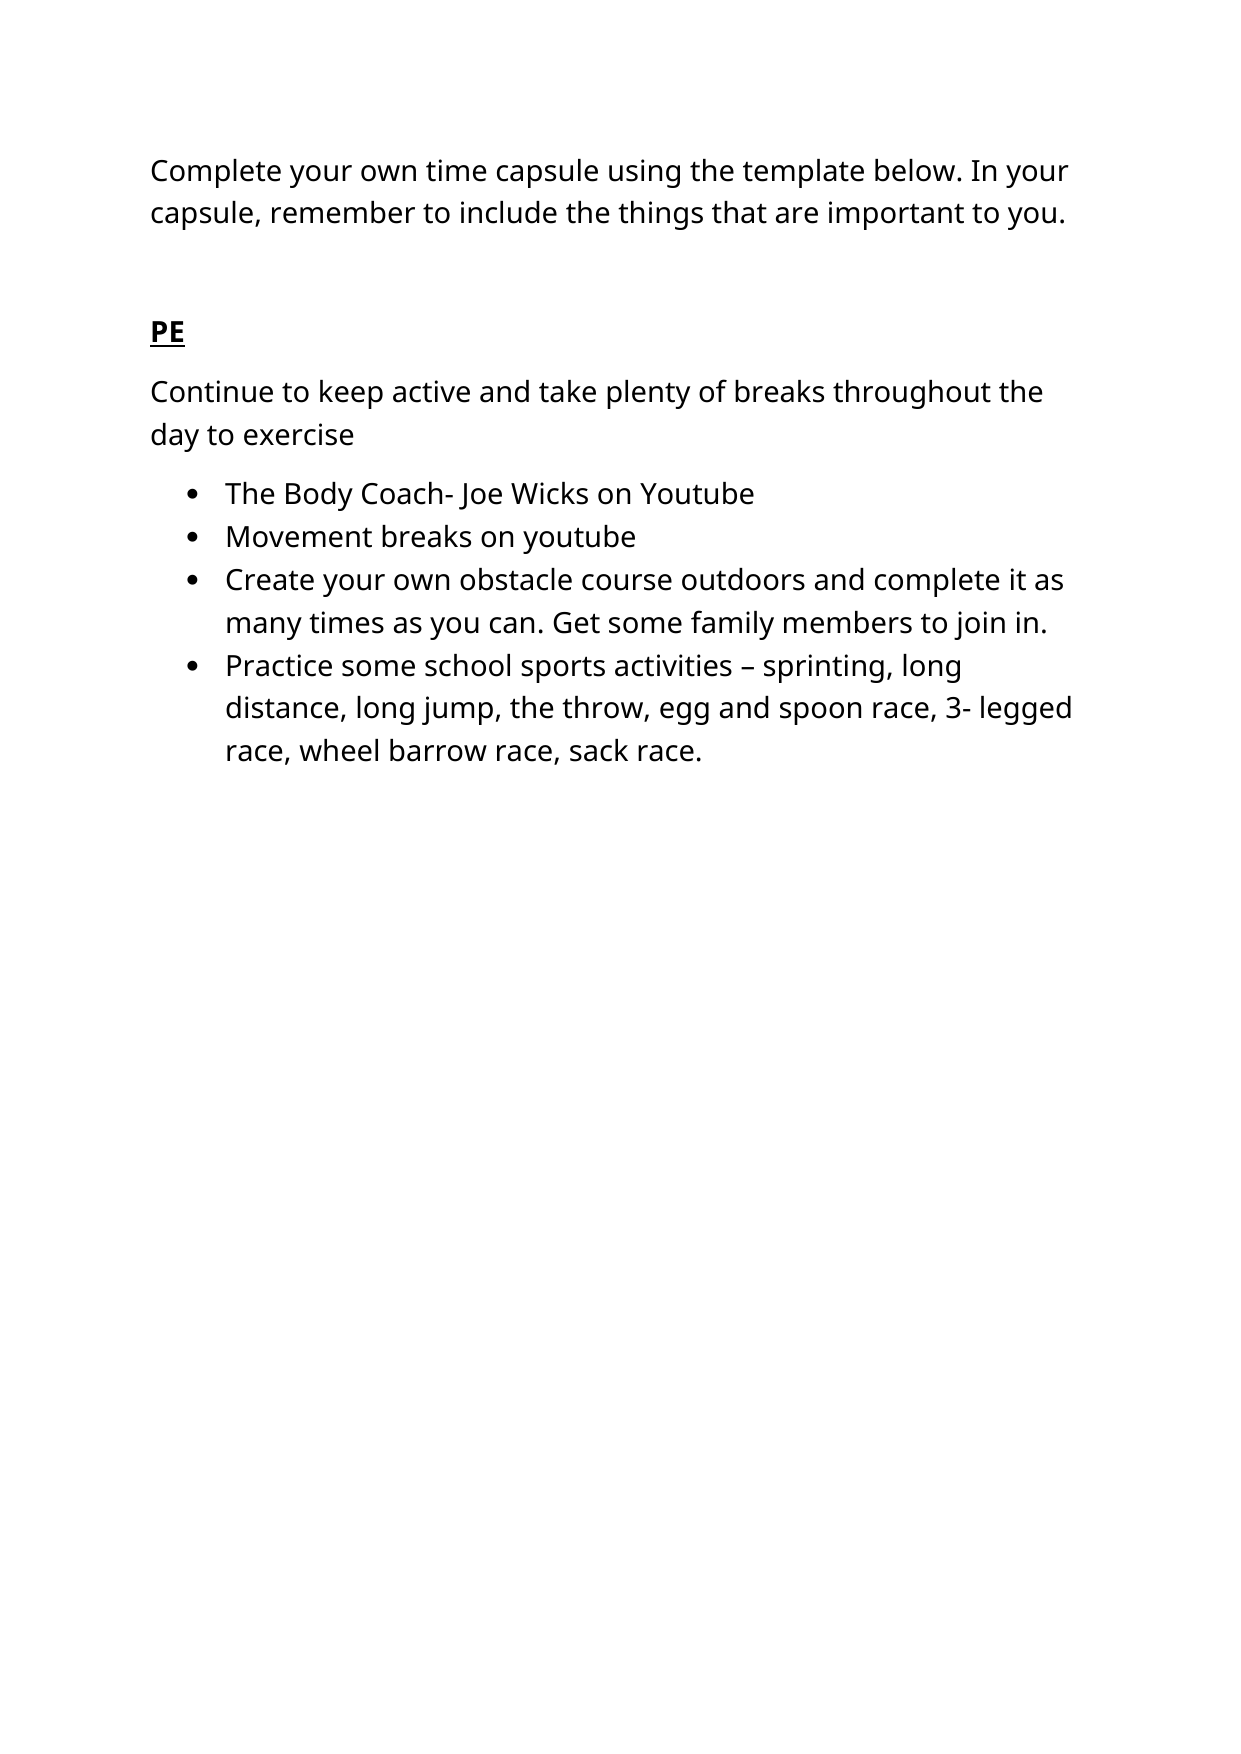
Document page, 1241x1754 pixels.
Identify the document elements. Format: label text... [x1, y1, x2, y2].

list The Body Coach- Joe Wicks on Youtube [187, 473, 1090, 513]
text Continue to keep active and take plenty of breaks throughout the day to exercise [150, 371, 1090, 454]
text Complete your own time capsule using the template below. In your capsule, remember to include the things that are important to you. [150, 150, 1090, 232]
list Create your own obstacle course outdoors and complete it as many times as you can. Get some family members to join in. [187, 559, 1090, 642]
list Practice some school sports activities – sprinting, long distance, long jump, the throw, egg and spoon race, 3- legged race, wheel barrow race, sack race. [187, 645, 1090, 770]
text PE [150, 312, 1090, 351]
list Movement breaks on youtube [187, 516, 1090, 556]
